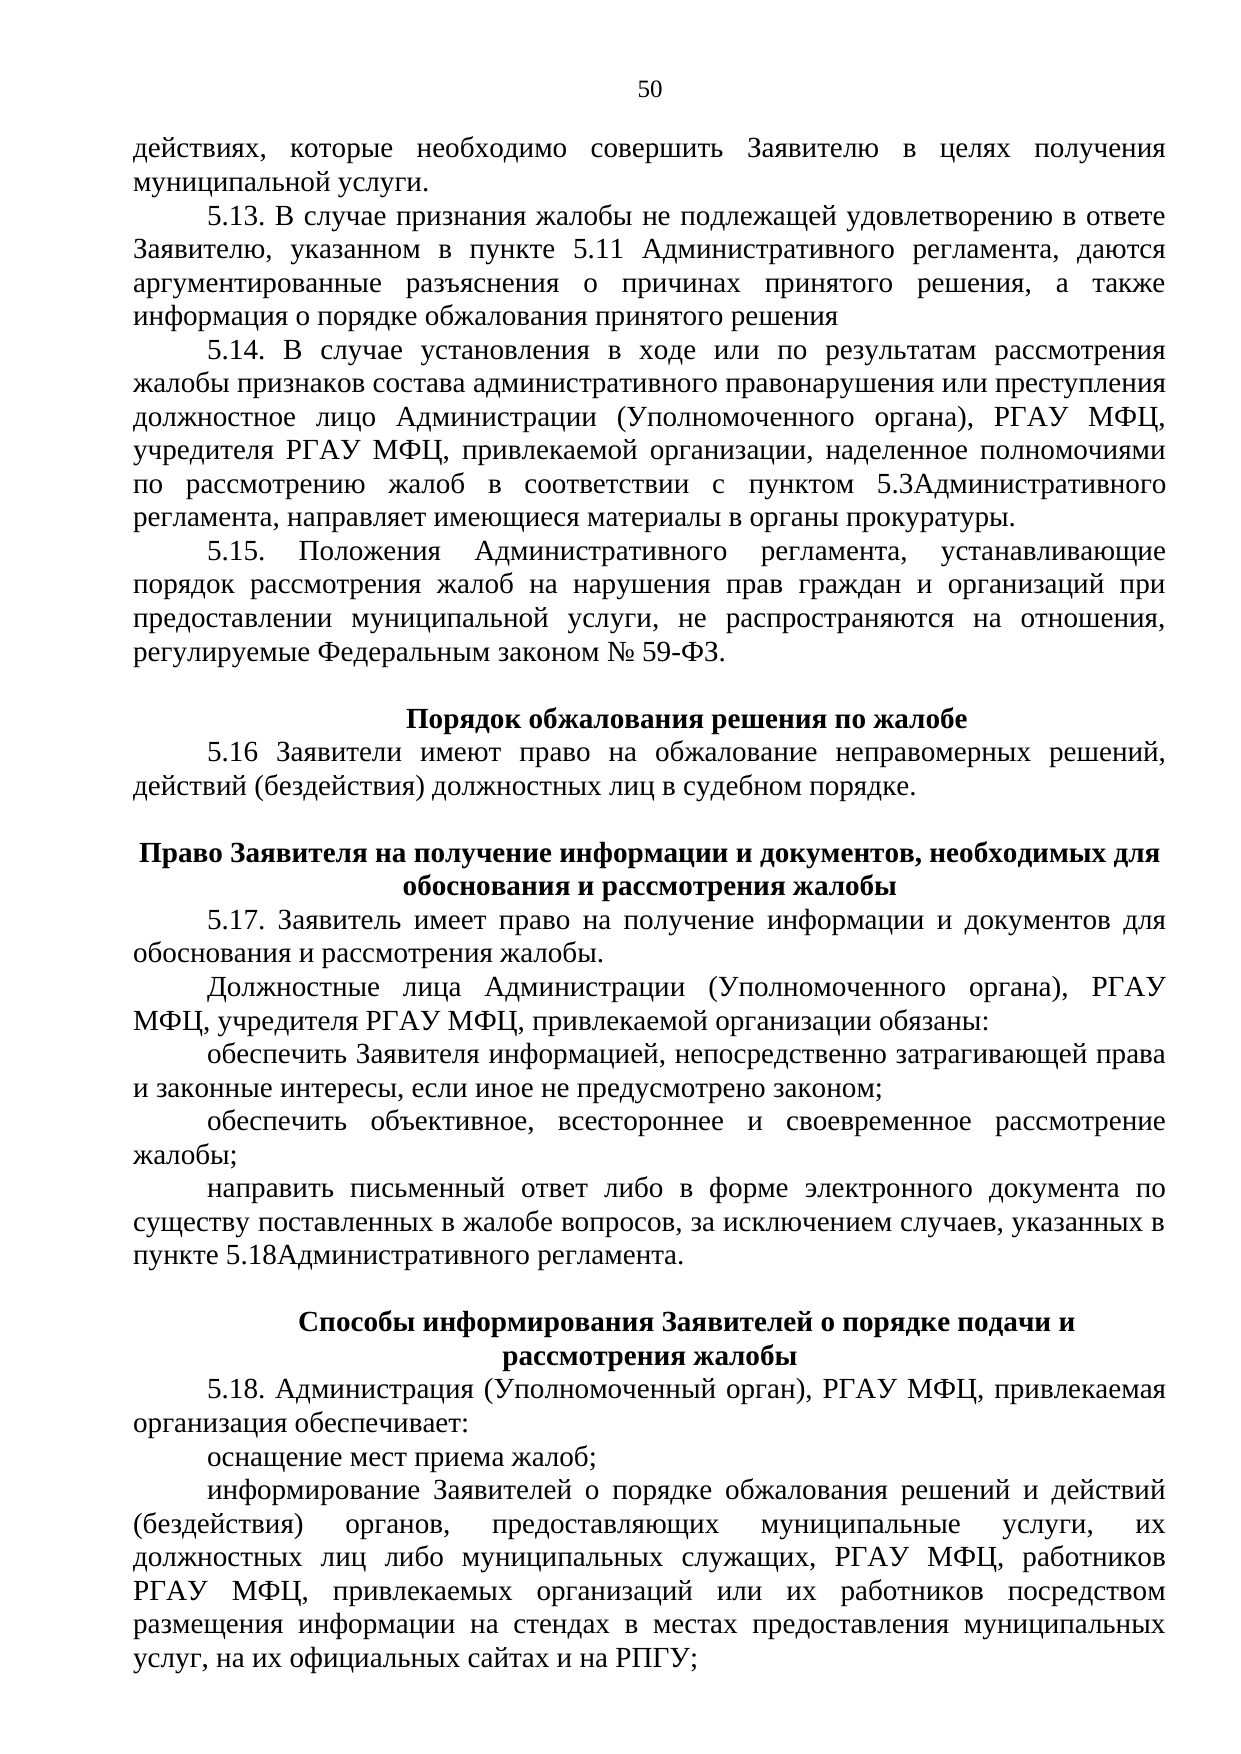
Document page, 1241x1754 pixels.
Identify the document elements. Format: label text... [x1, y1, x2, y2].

text 5.14. В случае установления в ходе или по результатам рассмотрения жалобы признаков состава административного правонарушения или преступления должностное лицо Администрации (Уполномоченного органа), РГАУ МФЦ, учредителя РГАУ МФЦ, привлекаемой организации, наделенное полномочиями по рассмотрению жалоб в соответствии с пунктом 5.3Административного регламента, направляет имеющиеся материалы в органы прокуратуры. [133, 332, 1167, 533]
text оснащение мест приема жалоб; [133, 1439, 1167, 1472]
text Право Заявителя на получение информации и документов, необходимых для обоснования и рассмотрения жалобы [133, 835, 1167, 902]
text информирование Заявителей о порядке обжалования решений и действий (бездействия) органов, предоставляющих муниципальные услуги, их должностных лиц либо муниципальных служащих, РГАУ МФЦ, работников РГАУ МФЦ, привлекаемых организаций или их работников посредством размещения информации на стендах в местах предоставления муниципальных услуг, на их официальных сайтах и на РПГУ; [133, 1472, 1167, 1673]
text направить письменный ответ либо в форме электронного документа по существу поставленных в жалобе вопросов, за исключением случаев, указанных в пункте 5.18Административного регламента. [133, 1170, 1167, 1271]
text Должностные лица Администрации (Уполномоченного органа), РГАУ МФЦ, учредителя РГАУ МФЦ, привлекаемой организации обязаны: [133, 969, 1167, 1036]
text обеспечить объективное, всестороннее и своевременное рассмотрение жалобы; [133, 1103, 1167, 1170]
text Порядок обжалования решения по жалобе [133, 701, 1167, 734]
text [133, 131, 1167, 198]
text 5.16 Заявители имеют право на обжалование неправомерных решений, действий (бездействия) должностных лиц в судебном порядке. [133, 734, 1167, 801]
text Способы информирования Заявителей о порядке подачи и рассмотрения жалобы [133, 1304, 1167, 1372]
text 5.17. Заявитель имеет право на получение информации и документов для обоснования и рассмотрения жалобы. [133, 902, 1167, 969]
text 5.18. Администрация (Уполномоченный орган), РГАУ МФЦ, привлекаемая организация обеспечивает: [133, 1372, 1167, 1439]
text обеспечить Заявителя информацией, непосредственно затрагивающей права и законные интересы, если иное не предусмотрено законом; [133, 1036, 1167, 1103]
text 5.15. Положения Административного регламента, устанавливающие порядок рассмотрения жалоб на нарушения прав граждан и организаций при предоставлении муниципальной услуги, не распространяются на отношения, регулируемые Федеральным законом № 59-ФЗ. [133, 533, 1167, 667]
text 5.13. В случае признания жалобы не подлежащей удовлетворению в ответе Заявителю, указанном в пункте 5.11 Административного регламента, даются аргументированные разъяснения о причинах принятого решения, а также информация о порядке обжалования принятого решения [133, 198, 1167, 332]
